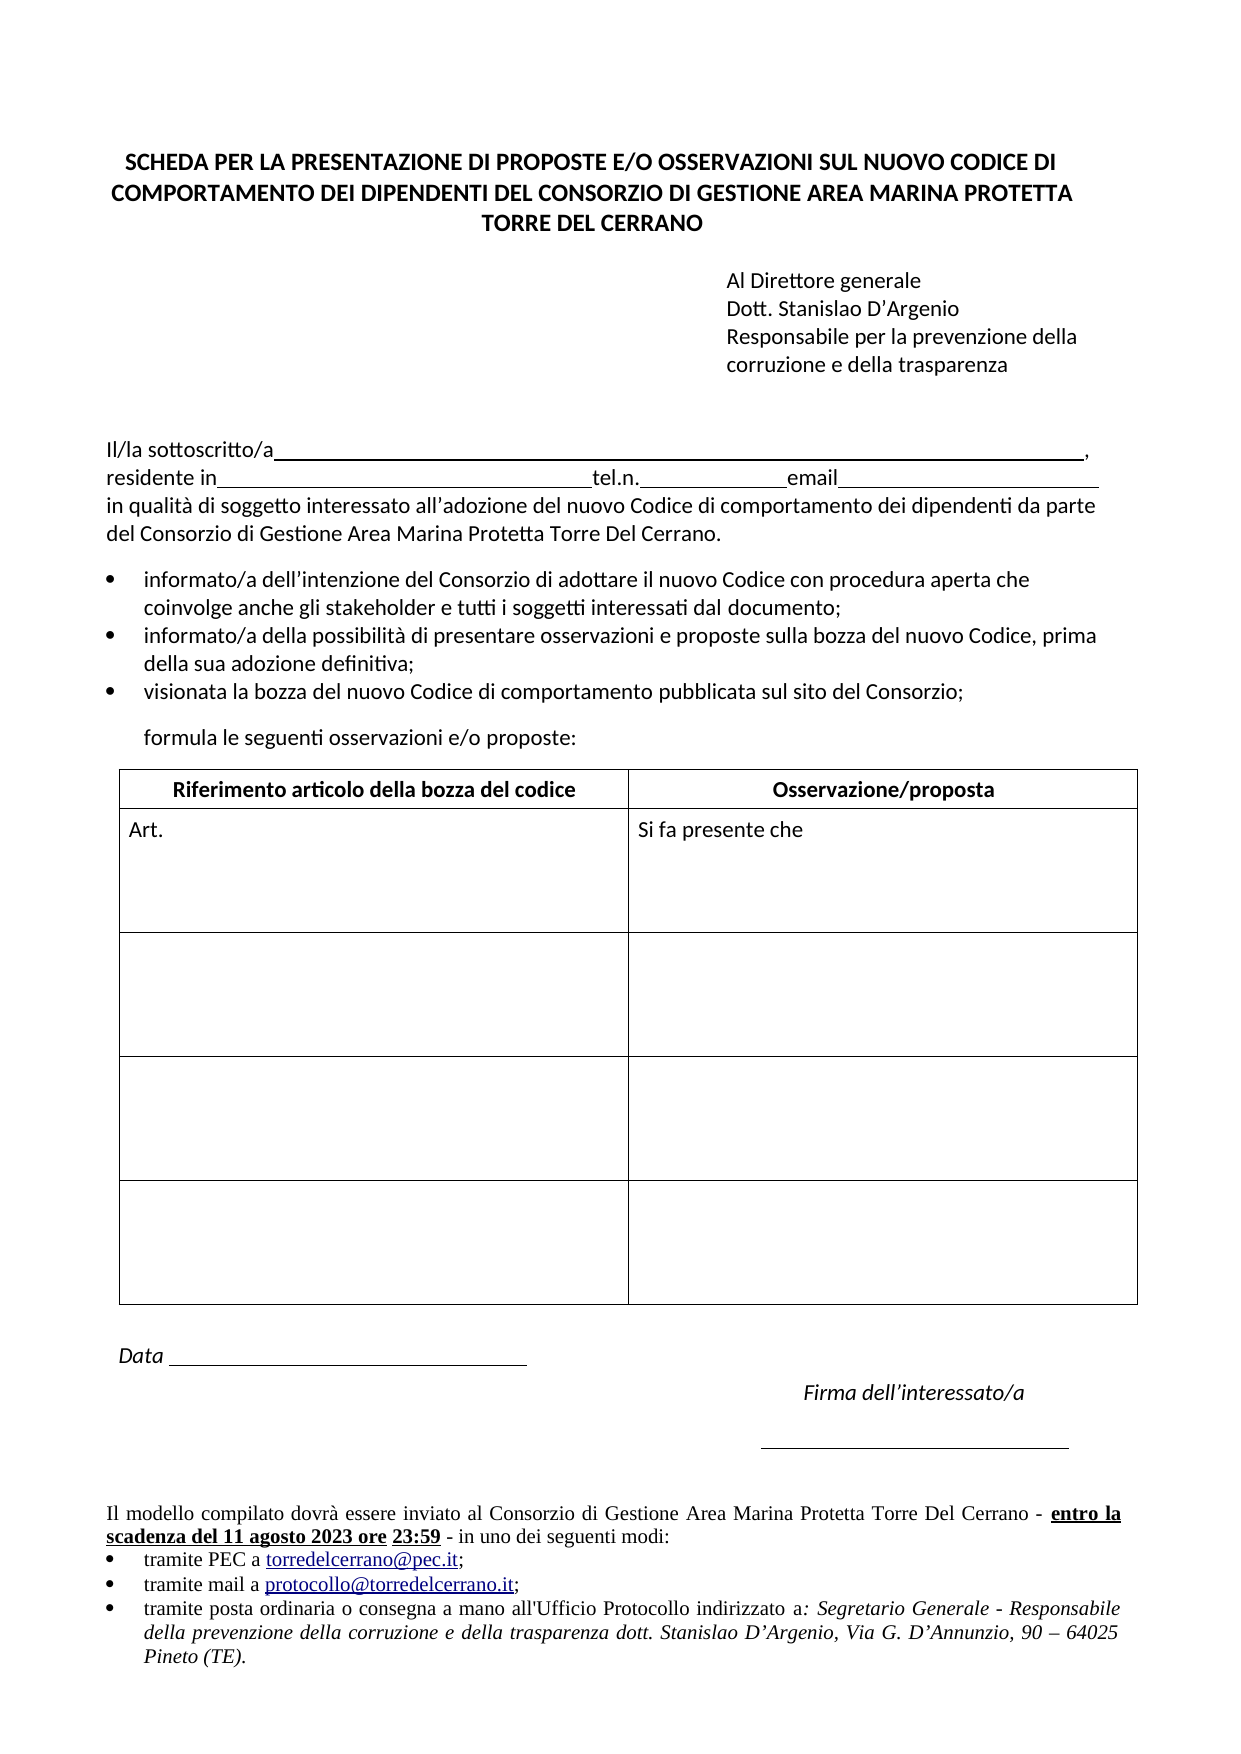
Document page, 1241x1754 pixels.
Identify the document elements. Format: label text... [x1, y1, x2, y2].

title SCHEDA PER LA PRESENTAZIONE DI PROPOSTE E/O OSSERVAZIONI SUL NUOVO CODICE DI COMPORTAMENTO DEI DIPENDENTI DEL CONSORZIO DI GESTIONE AREA MARINA PROTETTA TORRE DEL CERRANO [104, 146, 1078, 238]
table_cell [120, 1057, 628, 1180]
list tramite mail a protocollo@torredelcerrano.it; [106, 1572, 1148, 1596]
text Dott. Stanislao D’Argenio [726, 294, 977, 322]
table_header Riferimento articolo della bozza del codice [120, 770, 628, 808]
text Data [118, 1341, 531, 1369]
text Al Direttore generale [726, 266, 977, 294]
text Firma dell’interessato/a [803, 1378, 1148, 1406]
text Il modello compilato dovrà essere inviato al Consorzio di Gestione Area Marina Protetta Torre Del Cerrano - entro la scadenza del 11 agosto 2023 ore 23:59 - in uno dei seguenti modi: [106, 1500, 1121, 1548]
list visionata la bozza del nuovo Codice di comportamento pubblicata sul sito del Consorzio; formula le seguenti osservazioni e/o proposte: [106, 677, 1028, 751]
table_cell [120, 933, 628, 1056]
table_cell [629, 1181, 1137, 1304]
table_cell Art. [120, 809, 628, 932]
table_header Osservazione/proposta [629, 770, 1137, 808]
list tramite posta ordinaria o consegna a mano all'Ufficio Protocollo indirizzato a: Segretario Generale - Responsabile della prevenzione della corruzione e della trasparenza dott. Stanislao D’Argenio, Via G. D’Annunzio, 90 – 64025 Pineto (TE). [106, 1596, 1123, 1668]
text Il/la sottoscritto/a , residente in tel.n. email in qualità di soggetto interessato all’adozione del nuovo Codice di comportamento dei dipendenti da parte del Consorzio di Gestione Area Marina Protetta Torre Del Cerrano. [106, 435, 1120, 547]
list informato/a dell’intenzione del Consorzio di adottare il nuovo Codice con procedura aperta che coinvolge anche gli stakeholder e tutti i soggetti interessati dal documento; [106, 565, 1121, 621]
table_cell Si fa presente che [629, 809, 1137, 932]
list informato/a della possibilità di presentare osservazioni e proposte sulla bozza del nuovo Codice, prima della sua adozione definitiva; [106, 621, 1121, 677]
table_cell [629, 933, 1137, 1056]
text Responsabile per la prevenzione della corruzione e della trasparenza [726, 322, 1120, 378]
table_cell [629, 1057, 1137, 1180]
table_cell [120, 1181, 628, 1304]
list tramite PEC a torredelcerrano@pec.it; [106, 1548, 1148, 1572]
